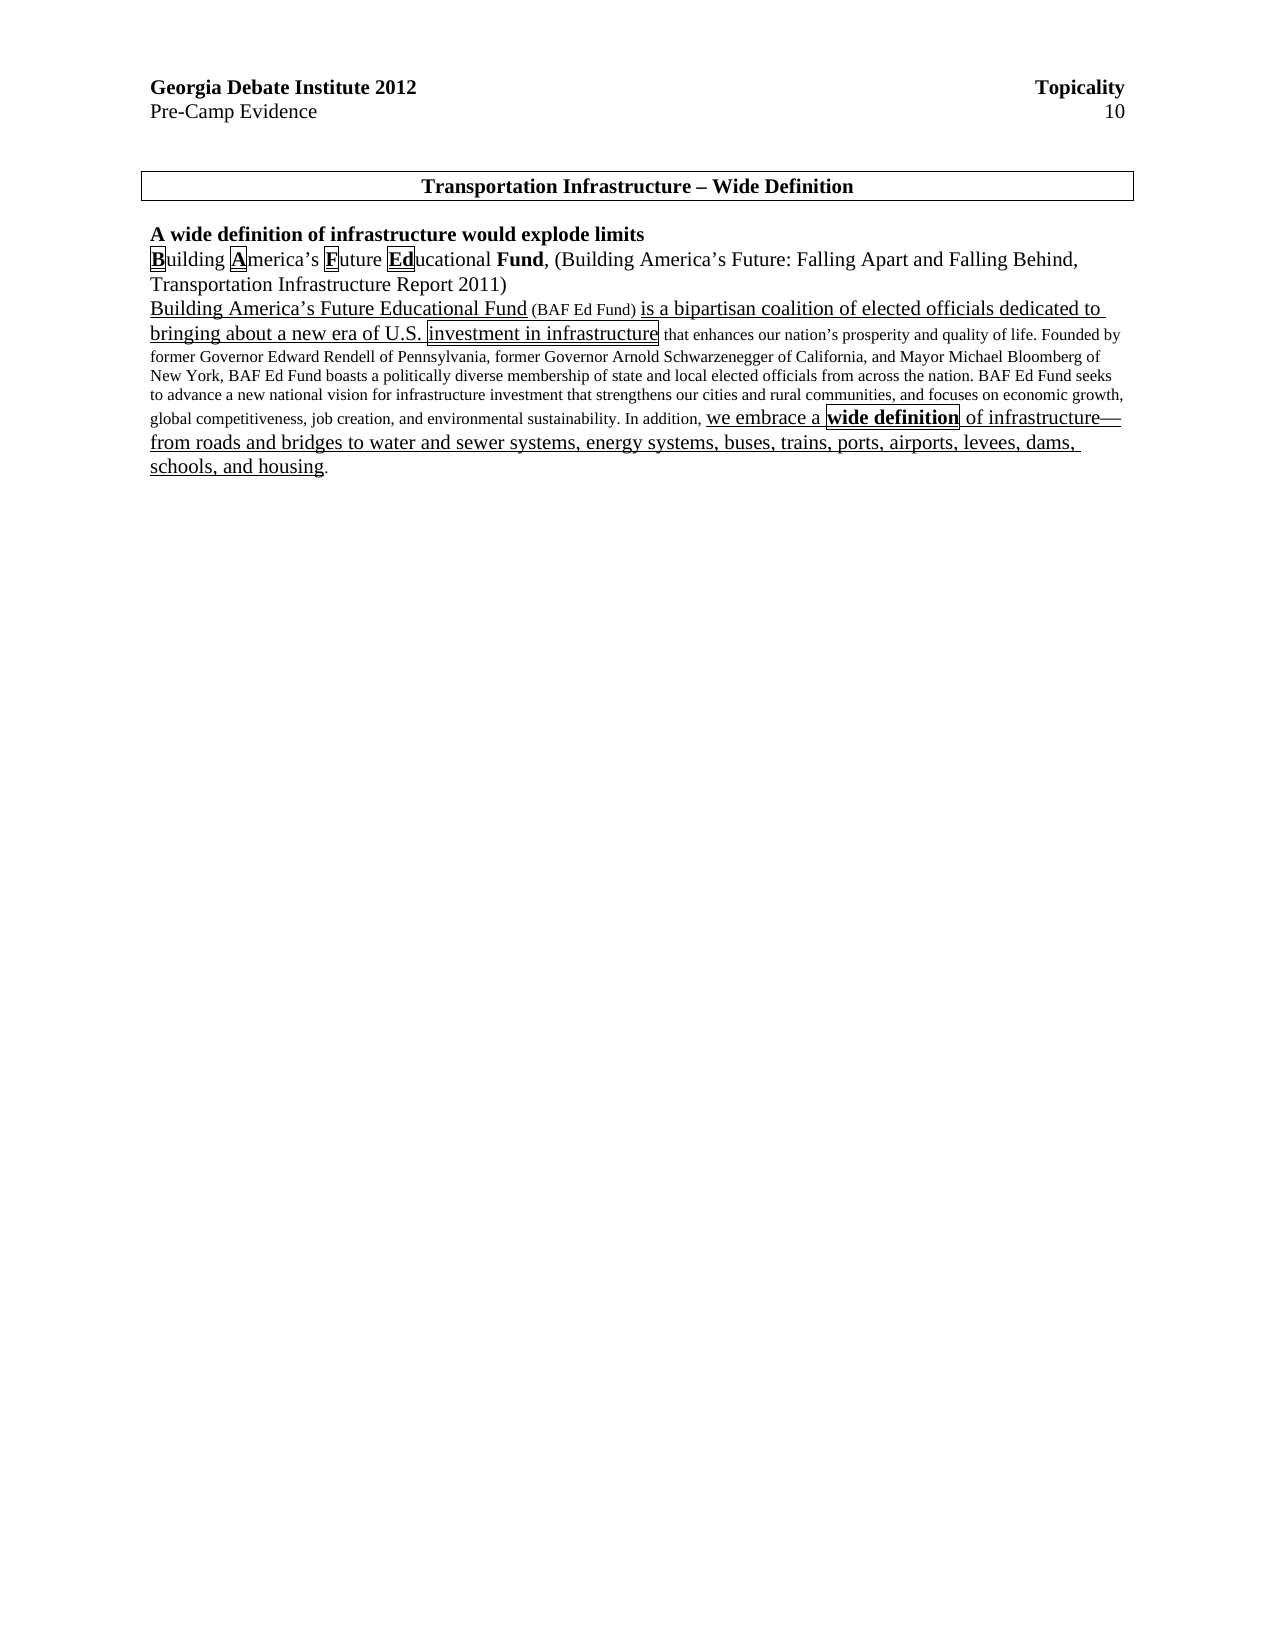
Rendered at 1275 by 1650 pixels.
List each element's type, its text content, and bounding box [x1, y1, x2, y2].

subtitle A wide definition of infrastructure would explode limits [150, 222, 1125, 246]
subtitle Transportation Infrastructure – Wide Definition [142, 172, 1133, 200]
text Building America’s Future Educational Fund, (Building America’s Future: Falling Apart and Falling Behind, Transportation Infrastructure Report 2011) [150, 246, 1125, 296]
text Building America’s Future Educational Fund (BAF Ed Fund) is a bipartisan coalition of elected officials dedicated to bringing about a new era of U.S. investment in infrastructure that enhances our nation’s prosperity and quality of life. Founded by former Governor Edward Rendell of Pennsylvania, former Governor Arnold Schwarzenegger of California, and Mayor Michael Bloomberg of New York, BAF Ed Fund boasts a politically diverse membership of state and local elected officials from across the nation. BAF Ed Fund seeks to advance a new national vision for infrastructure investment that strengthens our cities and rural communities, and focuses on economic growth, global competitiveness, job creation, and environmental sustainability. In addition, we embrace a wide definition of infrastructure—from roads and bridges to water and sewer systems, energy systems, buses, trains, ports, airports, levees, dams, schools, and housing. [150, 296, 1125, 478]
